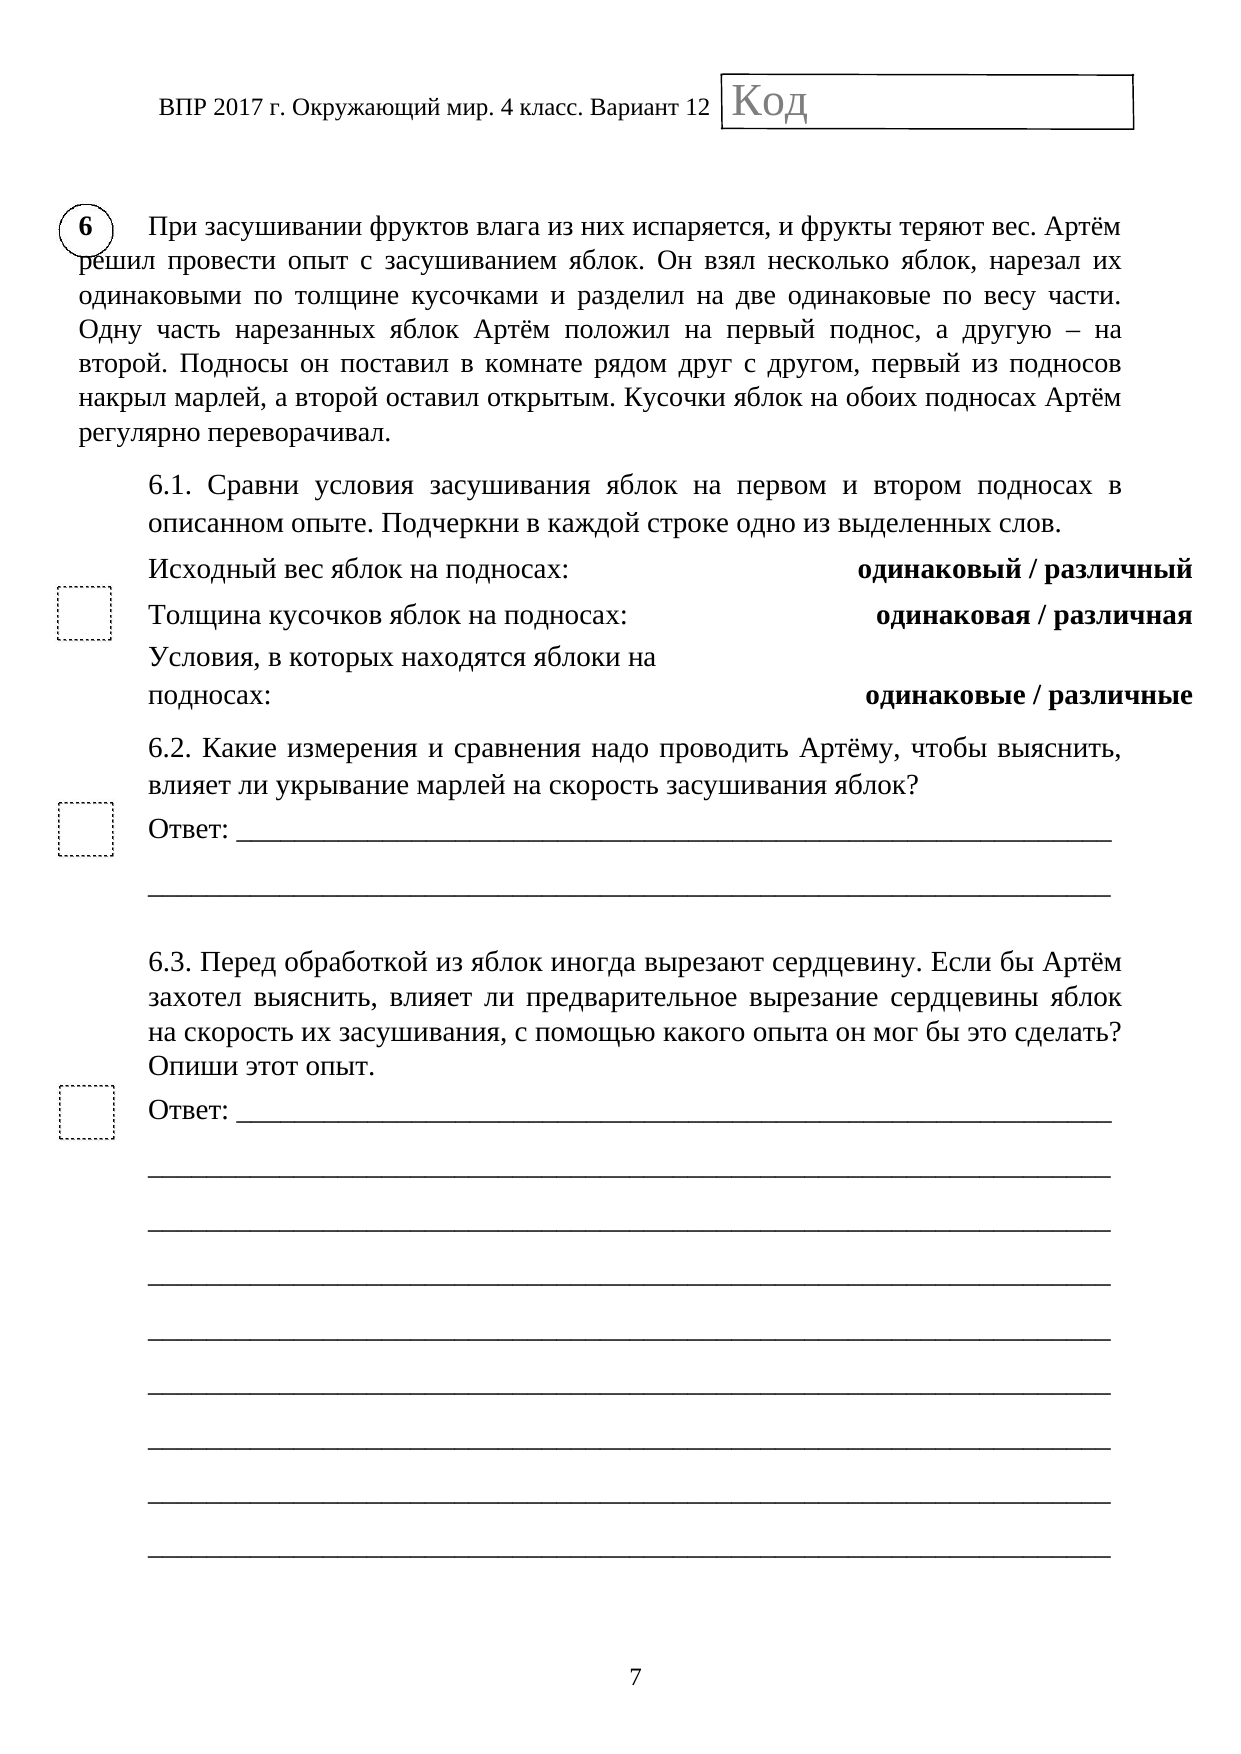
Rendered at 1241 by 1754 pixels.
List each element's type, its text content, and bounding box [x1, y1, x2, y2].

picture [56, 1082, 117, 1142]
text __________________________________________________________________ [148, 1364, 1123, 1398]
text __________________________________________________________________ [148, 1147, 1123, 1180]
text 6.1. Сравни условия засушивания яблок на первом и втором подносах в описанном опыте. Подчеркни в каждой строке одно из выделенных слов. [148, 467, 1123, 539]
table_header одинаковый / различный [765, 547, 1193, 585]
text 6.2. Какие измерения и сравнения надо проводить Артёму, чтобы выяснить, влияет ли укрывание марлей на скорость засушивания яблок? [148, 730, 1123, 801]
table_cell Условия, в которых находятся яблоки на [148, 631, 765, 672]
table_cell одинаковые / различные [765, 631, 1193, 711]
text Ответ: ____________________________________________________________ [148, 1092, 1123, 1126]
text __________________________________________________________________ [148, 866, 1123, 899]
list При засушивании фруктов влага из них испаряется, и фрукты теряют вес. Артём решил провести опыт с засушиванием яблок. Он взял несколько яблок, нарезал их одинаковыми по толщине кусочками и разделил на две одинаковые по весу части. Одну часть нарезанных яблок Артём положил на первый поднос, а другую – на второй. Подносы он поставил в комнате рядом друг с другом, первый из подносов накрыл марлей, а второй оставил открытым. Кусочки яблок на обоих подносах Артём регулярно переворачивал. [78, 209, 1123, 447]
text ВПР 2017 г. Окружающий мир. 4 класс. Вариант 12 Код [158, 72, 1123, 125]
text Ответ: ____________________________________________________________ [148, 811, 1123, 845]
table_header Исходный вес яблок на подносах: [148, 547, 765, 585]
text 6.3. Перед обработкой из яблок иногда вырезают сердцевину. Если бы Артём захотел выяснить, влияет ли предварительное вырезание сердцевины яблок на скорость их засушивания, с помощью какого опыта он мог бы это сделать? Опиши этот опыт. [148, 944, 1123, 1082]
text __________________________________________________________________ [148, 1419, 1123, 1452]
text __________________________________________________________________ [148, 1256, 1123, 1289]
picture [56, 200, 116, 260]
text 7 [629, 1662, 1123, 1691]
table_cell подносах: [148, 673, 765, 711]
picture [56, 799, 116, 859]
table_cell Толщина кусочков яблок на подносах: [148, 585, 765, 631]
text __________________________________________________________________ [148, 1473, 1123, 1507]
table_cell одинаковая / различная [765, 585, 1193, 631]
text __________________________________________________________________ [148, 1527, 1123, 1561]
text __________________________________________________________________ [148, 1310, 1123, 1343]
text __________________________________________________________________ [148, 1201, 1123, 1235]
picture [54, 583, 114, 643]
